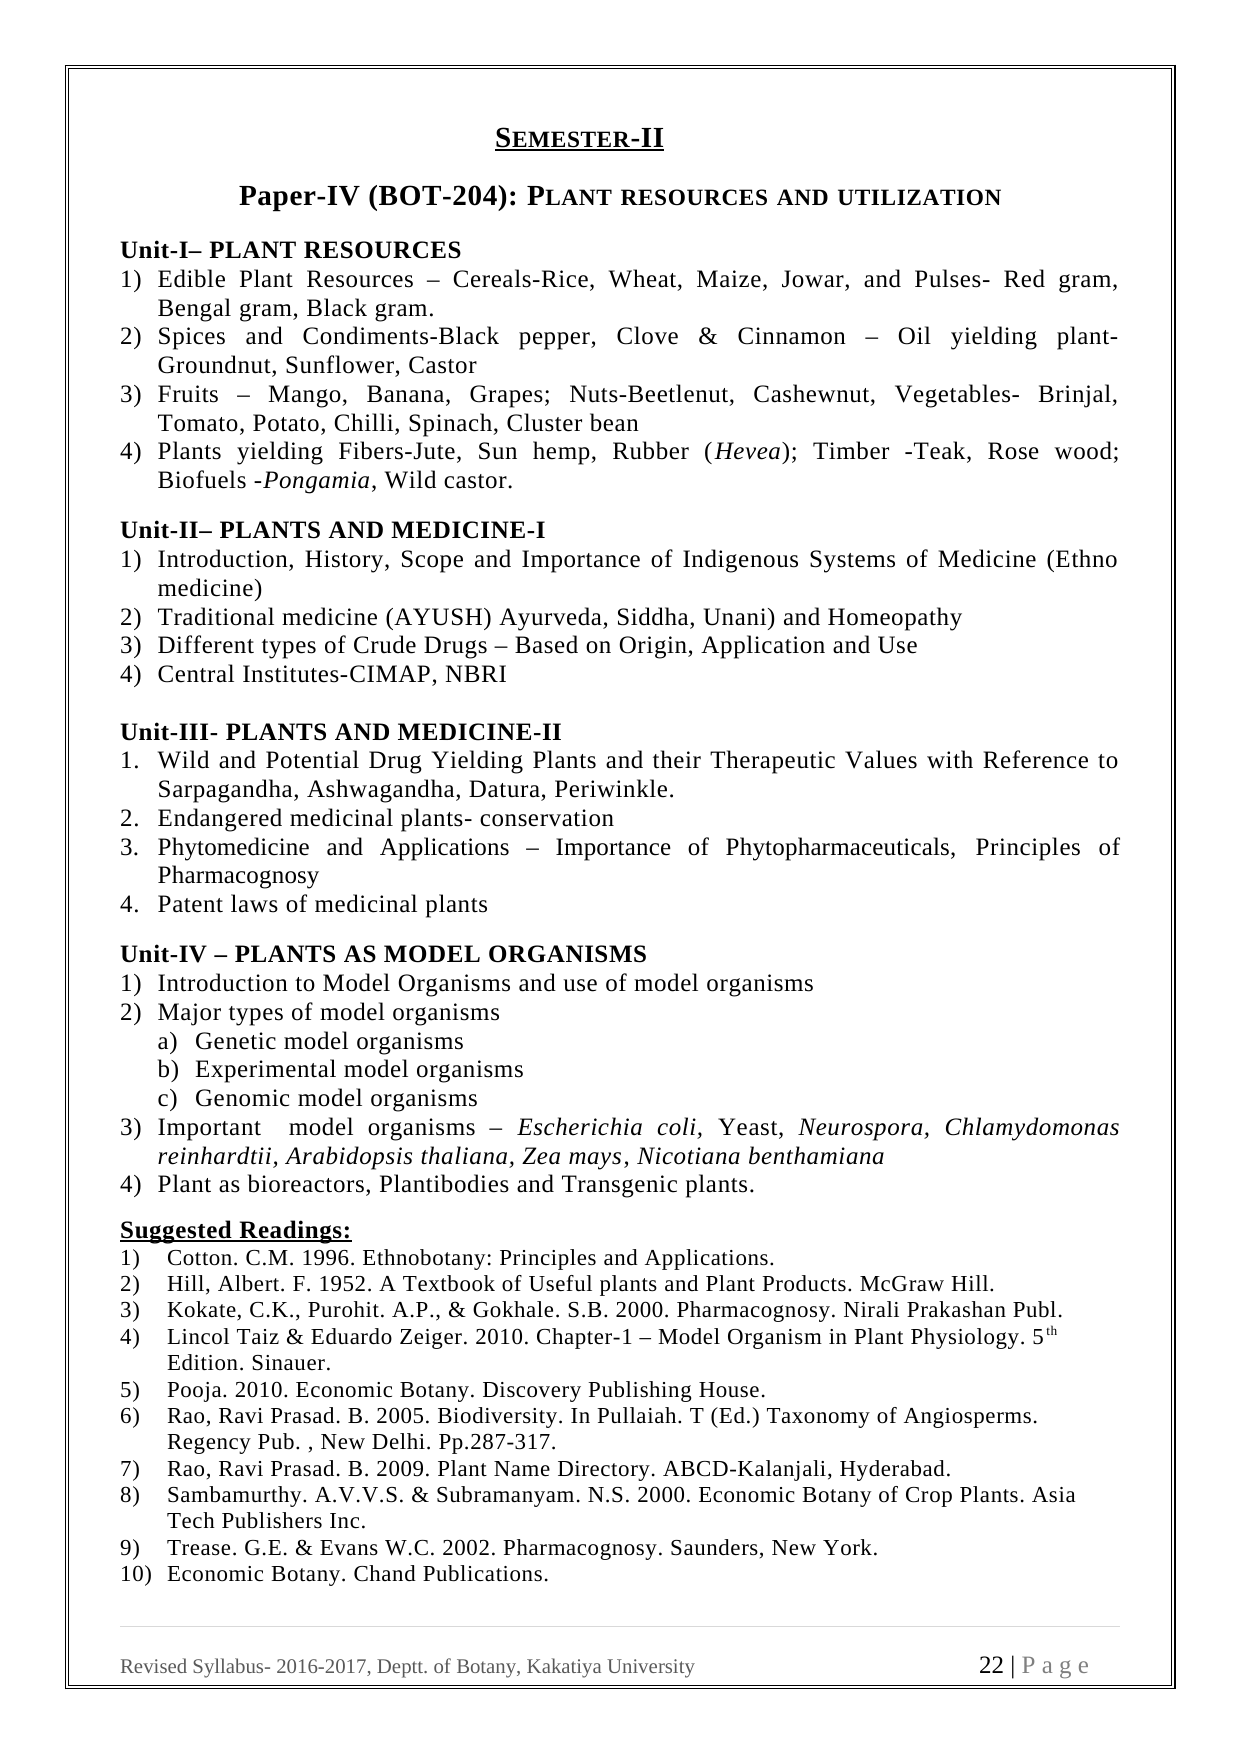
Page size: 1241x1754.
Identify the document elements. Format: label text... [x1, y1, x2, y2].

list Wild and Potential Drug Yielding Plants and their Therapeutic Values with Reference to Sarpagandha, Ashwagandha, Datura, Periwinkle. [120, 746, 1120, 803]
list Genetic model organisms [157, 1026, 1120, 1054]
list Introduction, History, Scope and Importance of Indigenous Systems of Medicine (Ethno medicine) [120, 544, 1120, 602]
list Introduction to Model Organisms and use of model organisms [120, 968, 1120, 997]
list Genomic model organisms [157, 1083, 1120, 1112]
text Unit-III- Plants and Medicine-II [120, 717, 1120, 746]
list Plant as bioreactors, Plantibodies and Transgenic plants. [120, 1169, 1120, 1198]
list Kokate, C.K., Purohit. A.P., & Gokhale. S.B. 2000. Pharmacognosy. Nirali Prakashan Publ. [120, 1297, 1120, 1323]
list Spices and Condiments-Black pepper, Clove & Cinnamon – Oil yielding plant- Groundnut, Sunflower, Castor [120, 321, 1120, 379]
list Different types of Crude Drugs – Based on Origin, Application and Use [120, 631, 1120, 659]
text Semester-II [420, 120, 1120, 153]
list Experimental model organisms [157, 1054, 1120, 1083]
list Endangered medicinal plants- conservation [120, 803, 1120, 832]
list Important model organisms – Escherichia coli, Yeast, Neurospora, Chlamydomonas reinhardtii, Arabidopsis thaliana, Zea mays, Nicotiana benthamiana [120, 1112, 1120, 1169]
list Trease. G.E. & Evans W.C. 2002. Pharmacognosy. Saunders, New York. [120, 1534, 1120, 1560]
list Rao, Ravi Prasad. B. 2009. Plant Name Directory. ABCD-Kalanjali, Hyderabad. [120, 1455, 1120, 1481]
list Plants yielding Fibers-Jute, Sun hemp, Rubber (Hevea); Timber -Teak, Rose wood; Biofuels -Pongamia, Wild castor. [120, 436, 1120, 494]
list Lincol Taiz & Eduardo Zeiger. 2010. Chapter-1 – Model Organism in Plant Physiology. 5th Edition. Sinauer. [120, 1323, 1120, 1376]
list Hill, Albert. F. 1952. A Textbook of Useful plants and Plant Products. McGraw Hill. [120, 1270, 1120, 1297]
list Phytomedicine and Applications – Importance of Phytopharmaceuticals, Principles of Pharmacognosy [120, 832, 1120, 889]
text Suggested Readings: [120, 1215, 1120, 1244]
list Pooja. 2010. Economic Botany. Discovery Publishing House. [120, 1376, 1120, 1402]
list Fruits – Mango, Banana, Grapes; Nuts-Beetlenut, Cashewnut, Vegetables- Brinjal, Tomato, Potato, Chilli, Spinach, Cluster bean [120, 379, 1120, 436]
list Edible Plant Resources – Cereals-Rice, Wheat, Maize, Jowar, and Pulses- Red gram, Bengal gram, Black gram. [120, 264, 1120, 321]
text Unit-II– Plants and Medicine-I [120, 516, 1120, 544]
list Cotton. C.M. 1996. Ethnobotany: Principles and Applications. [120, 1244, 1120, 1270]
list Rao, Ravi Prasad. B. 2005. Biodiversity. In Pullaiah. T (Ed.) Taxonomy of Angiosperms. Regency Pub. , New Delhi. Pp.287-317. [120, 1402, 1120, 1455]
list Major types of model organisms [120, 997, 1120, 1026]
list Economic Botany. Chand Publications. [120, 1560, 1120, 1586]
list Patent laws of medicinal plants [120, 889, 1120, 918]
text Unit-IV – Plants as Model Organisms [120, 939, 1120, 968]
list Sambamurthy. A.V.V.S. & Subramanyam. N.S. 2000. Economic Botany of Crop Plants. Asia Tech Publishers Inc. [120, 1481, 1120, 1534]
list Traditional medicine (AYUSH) Ayurveda, Siddha, Unani) and Homeopathy [120, 602, 1120, 631]
text Paper-IV (BOT-204): Plant resources and utilization [120, 178, 1120, 211]
text Unit-I– Plant Resources [120, 235, 1120, 264]
list Central Institutes-cImap, NBRI [120, 659, 1120, 688]
